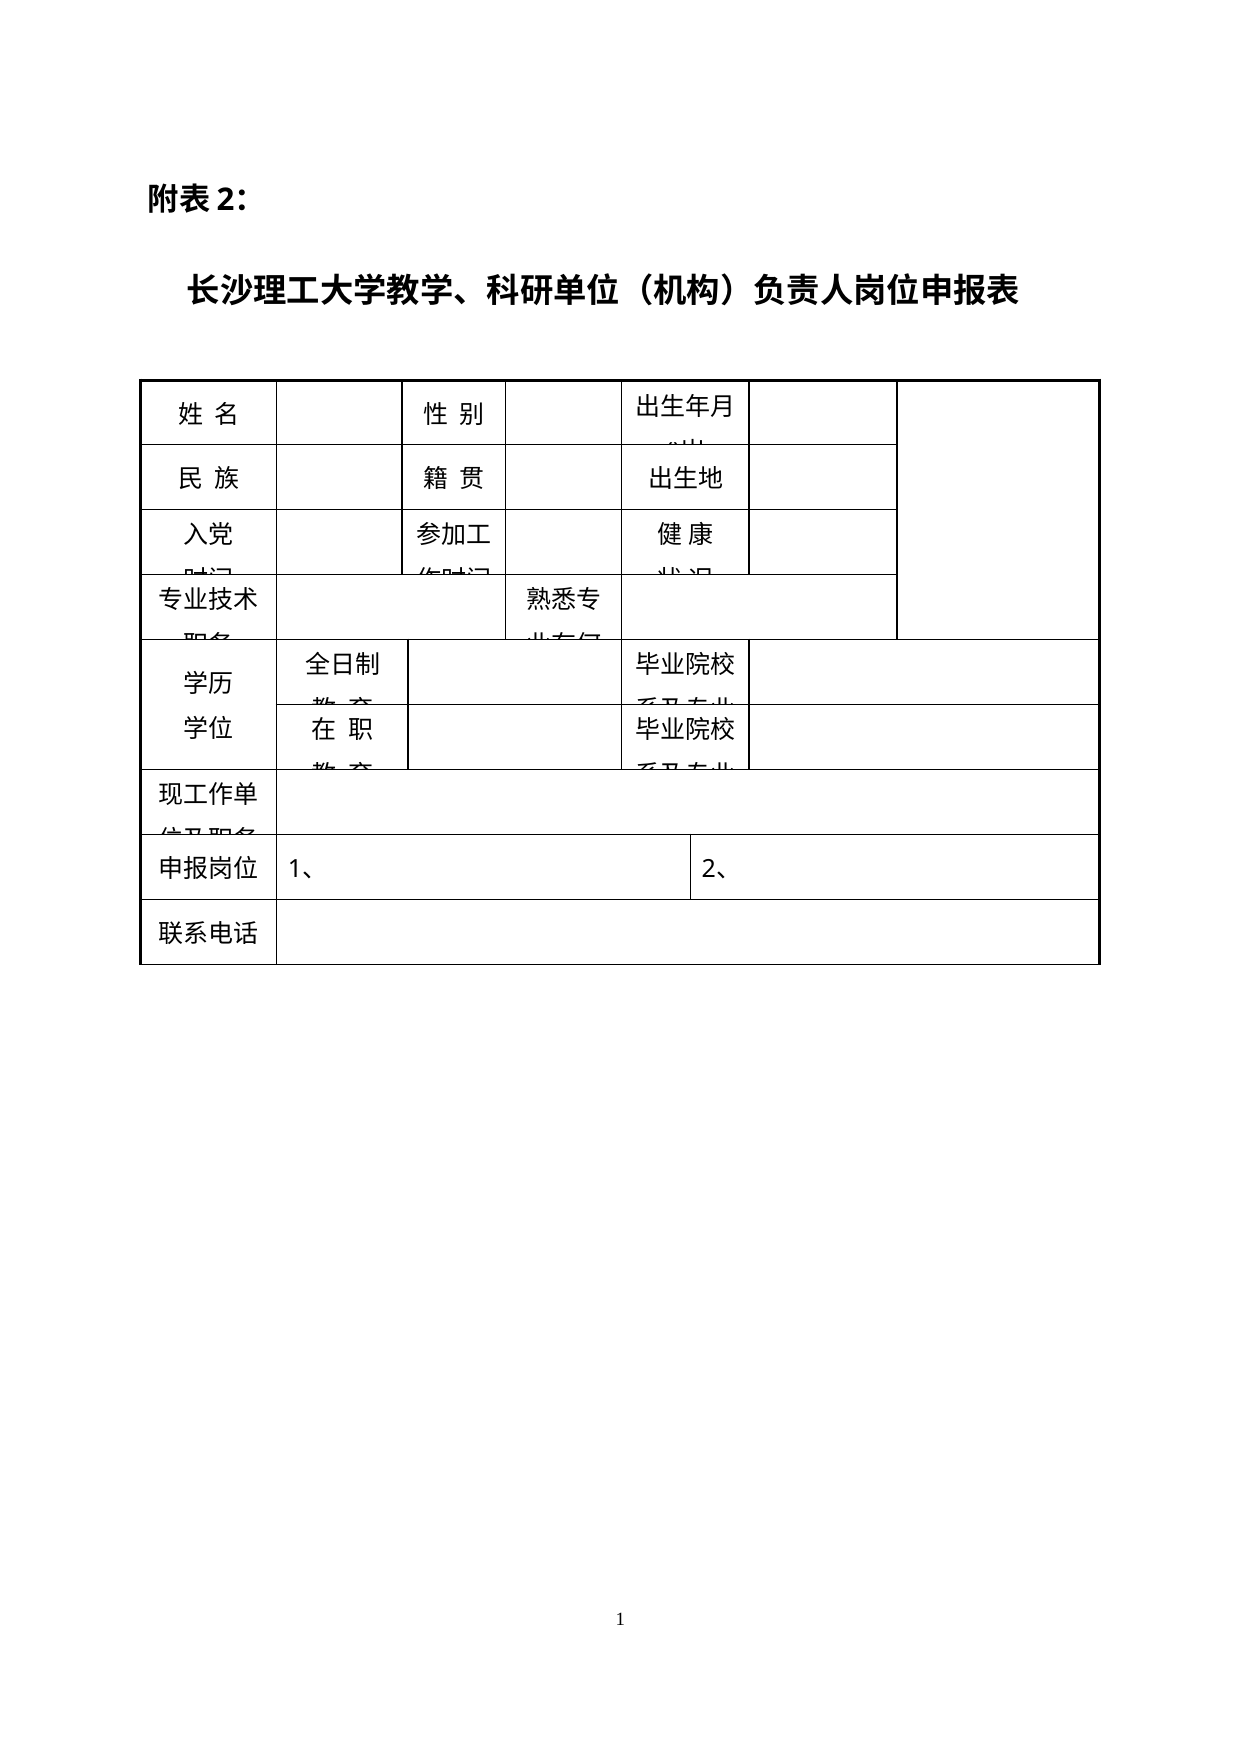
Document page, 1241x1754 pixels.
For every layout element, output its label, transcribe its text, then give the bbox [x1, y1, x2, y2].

table_header 性 别 [403, 382, 505, 443]
table_cell 毕业院校 系及专业 [622, 705, 748, 768]
table_cell [506, 445, 621, 508]
table_header 出生年月 ()岁 [622, 382, 748, 443]
table_cell [277, 900, 1098, 963]
table_cell 专业技术职务 [142, 575, 276, 638]
text 附表2： [148, 152, 1059, 243]
table_cell [750, 705, 1098, 768]
table_cell [750, 640, 1098, 703]
table_cell [409, 705, 621, 768]
table_header [277, 382, 401, 443]
table_cell 民 族 [142, 445, 276, 508]
table_cell [277, 445, 401, 508]
table_cell 出生地 [622, 445, 748, 508]
table_cell 联系电话 [142, 900, 276, 963]
table_cell 1、 [277, 835, 690, 898]
table_cell [409, 640, 621, 703]
table_cell 籍 贯 [403, 445, 505, 508]
table_cell 在 职 教 育 [277, 705, 407, 768]
table_cell 申报岗位 [142, 835, 276, 898]
table_header 姓 名 [142, 382, 276, 443]
table_cell [750, 445, 896, 508]
table_header [506, 382, 621, 443]
table_cell 毕业院校 系及专业 [622, 640, 748, 703]
table_cell [277, 510, 401, 573]
table_header [898, 382, 1098, 638]
table_cell 现工作单位及职务 [142, 770, 276, 833]
table_cell [750, 510, 896, 573]
table_cell 全日制 教 育 [277, 640, 407, 703]
table_cell 入党 时间 [142, 510, 276, 573]
table_cell [277, 770, 1098, 833]
table_cell 健 康 状 况 [622, 510, 748, 573]
table_cell 2、 [691, 835, 1098, 898]
table_header [750, 382, 896, 443]
text 长沙理工大学教学、科研单位（机构）负责人岗位申报表 [148, 243, 1059, 333]
table_cell 参加工作时间 [403, 510, 505, 573]
table_cell 学历 学位 [142, 640, 276, 768]
table_cell 熟悉专业有何专长 [506, 575, 621, 638]
table_cell [277, 575, 505, 638]
table_cell [622, 575, 896, 638]
table_cell [506, 510, 621, 573]
